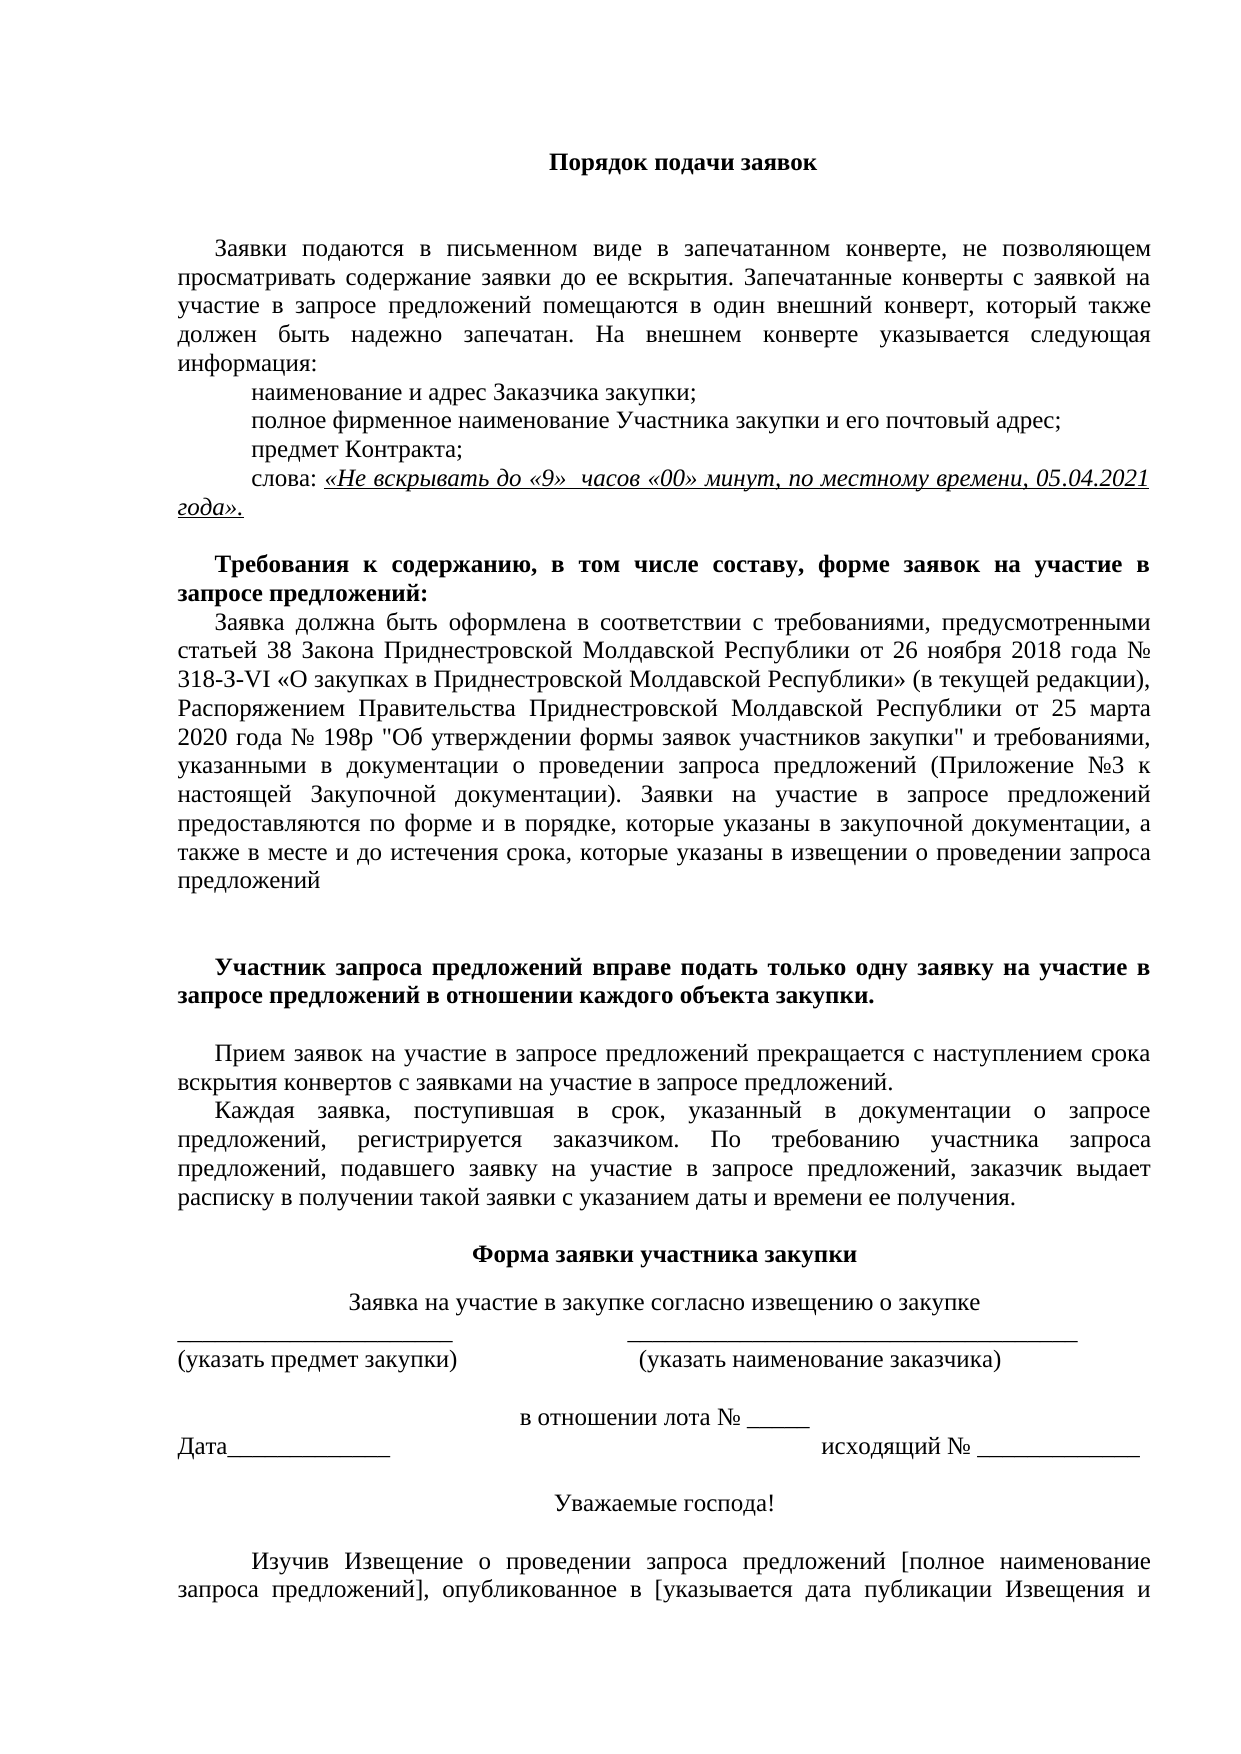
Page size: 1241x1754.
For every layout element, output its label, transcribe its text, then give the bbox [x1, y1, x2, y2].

text Порядок подачи заявок [177, 147, 1152, 176]
text Требования к содержанию, в том числе составу, форме заявок на участие в запросе предложений: [177, 549, 1152, 607]
text ­ слова: «Не вскрывать до «9» часов «00» минут, по местному времени, 05.04.2021 года». [177, 463, 1152, 521]
text Заявка на участие в закупке согласно извещению о закупке [177, 1287, 1152, 1316]
text ­ предмет Контракта; [177, 434, 1152, 463]
text Уважаемые господа! [177, 1488, 1152, 1517]
text Заявки подаются в письменном виде в запечатанном конверте, не позволяющем просматривать содержание заявки до ее вскрытия. Запечатанные конверты с заявкой на участие в запросе предложений помещаются в один внешний конверт, который также должен быть надежно запечатан. На внешнем конверте указывается следующая информация: [177, 233, 1152, 377]
text (указать предмет закупки) (указать наименование заказчика) [177, 1344, 1152, 1373]
text Участник запроса предложений вправе подать только одну заявку на участие в запросе предложений в отношении каждого объекта закупки. [177, 952, 1152, 1009]
text ­ полное фирменное наименование Участника закупки и его почтовый адрес; [177, 406, 1152, 434]
text ______________________ ____________________________________ [177, 1316, 1152, 1344]
text Прием заявок на участие в запросе предложений прекращается с наступлением срока вскрытия конвертов с заявками на участие в запросе предложений. [177, 1038, 1152, 1096]
text Каждая заявка, поступившая в срок, указанный в документации о запросе предложений, регистрируется заказчиком. По требованию участника запроса предложений, подавшего заявку на участие в запросе предложений, заказчик выдает расписку в получении такой заявки с указанием даты и времени ее получения. [177, 1096, 1152, 1211]
text ­ наименование и адрес Заказчика закупки; [177, 377, 1152, 406]
text Дата_____________ исходящий № _____________ [177, 1431, 1152, 1459]
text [177, 1546, 1152, 1603]
text Форма заявки участника закупки [177, 1239, 1152, 1268]
text в отношении лота № _____ [177, 1402, 1152, 1431]
text Заявка должна быть оформлена в соответствии с требованиями, предусмотренными статьей 38 Закона Приднестровской Молдавской Республики от 26 ноября 2018 года № 318-З-VI «О закупках в Приднестровской Молдавской Республики» (в текущей редакции), Распоряжением Правительства Приднестровской Молдавской Республики от 25 марта 2020 года № 198р "Об утверждении формы заявок участников закупки" и требованиями, указанными в документации о проведении запроса предложений (Приложение №3 к настоящей Закупочной документации). Заявки на участие в запросе предложений предоставляются по форме и в порядке, которые указаны в закупочной документации, а также в месте и до истечения срока, которые указаны в извещении о проведении запроса предложений [177, 607, 1152, 894]
